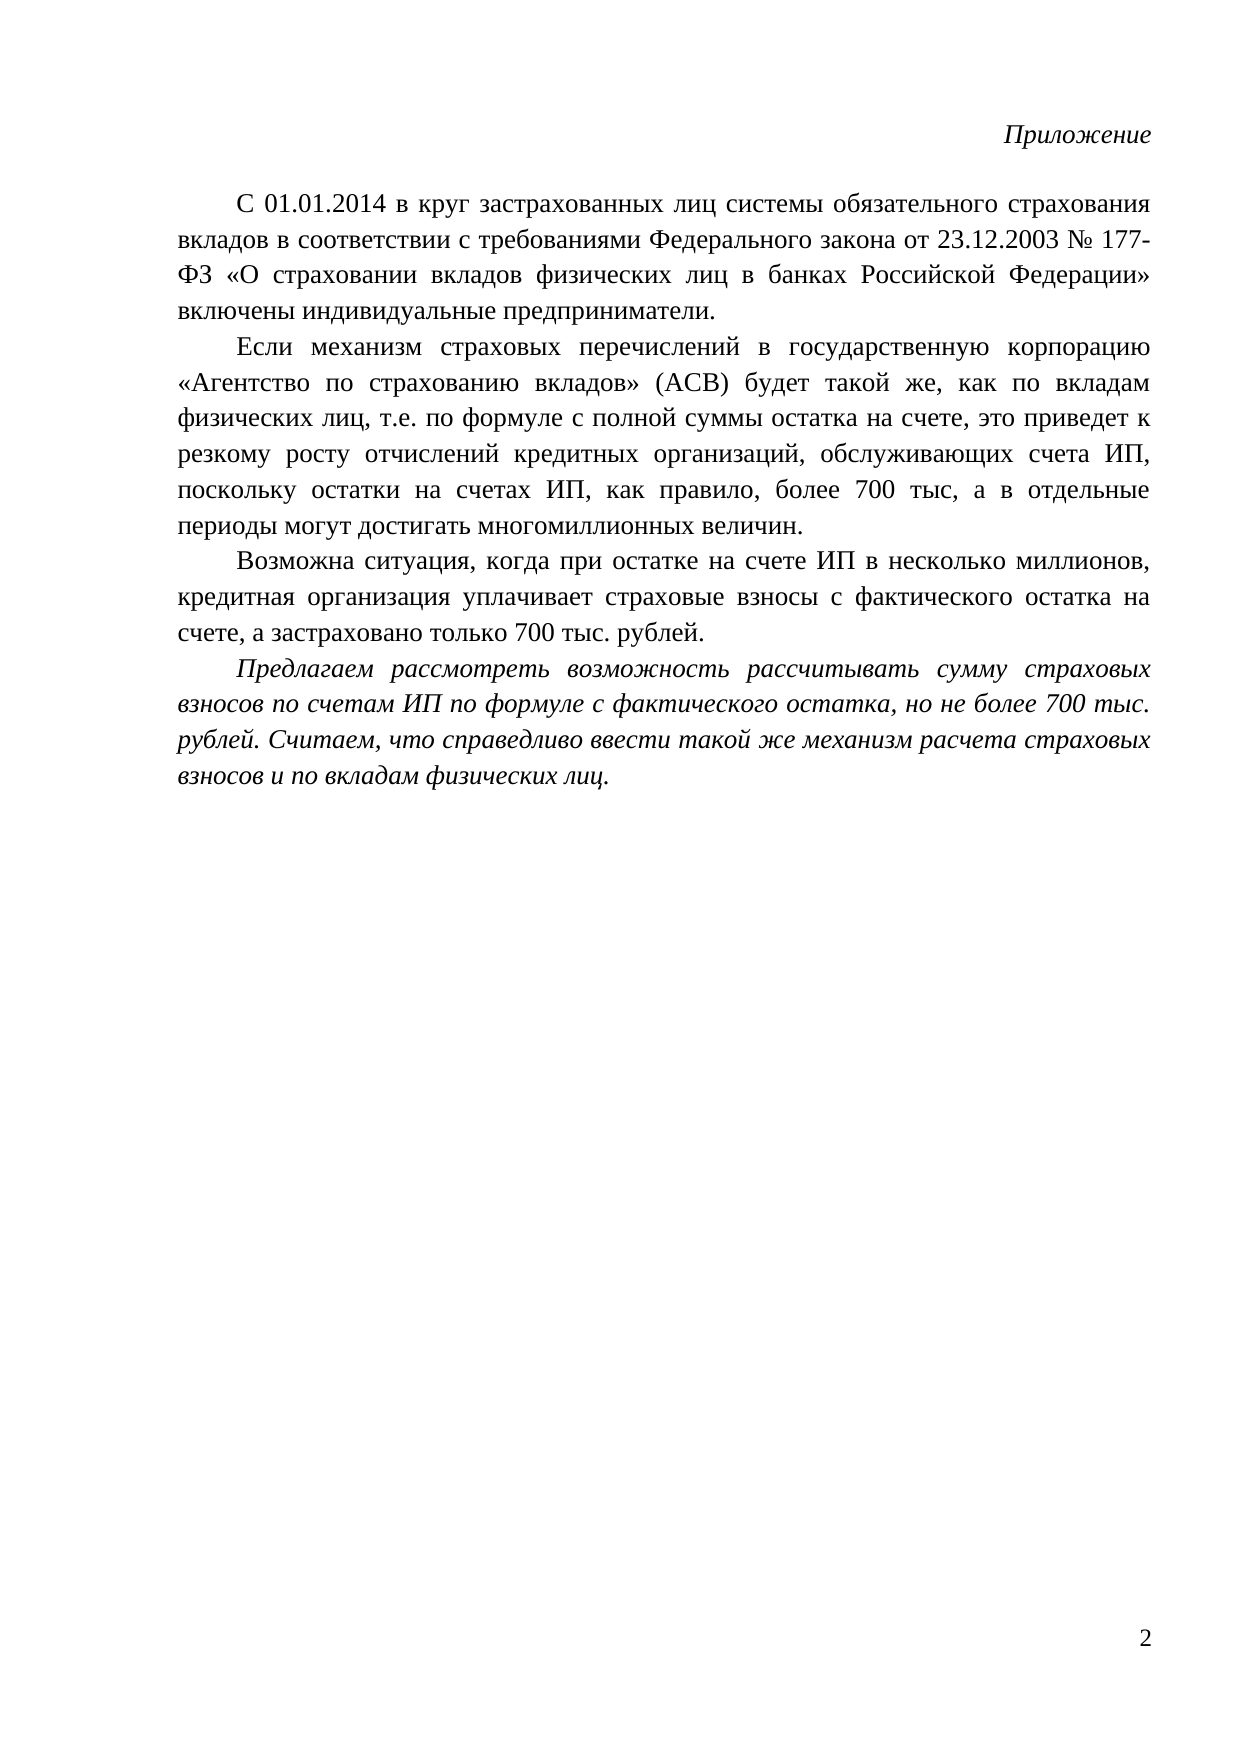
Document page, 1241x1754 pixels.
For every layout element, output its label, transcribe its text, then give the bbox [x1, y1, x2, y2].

text Приложение [251, 118, 1152, 149]
text Если механизм страховых перечислений в государственную корпорацию «Агентство по страхованию вкладов» (АСВ) будет такой же, как по вкладам физических лиц, т.е. по формуле с полной суммы остатка на счете, это приведет к резкому росту отчислений кредитных организаций, обслуживающих счета ИП, поскольку остатки на счетах ИП, как правило, более 700 тыс, а в отдельные периоды могут достигать многомиллионных величин. [177, 330, 1152, 540]
text С 01.01.2014 в круг застрахованных лиц системы обязательного страхования вкладов в соответствии с требованиями Федерального закона от 23.12.2003 № 177-ФЗ «О страховании вкладов физических лиц в банках Российской Федерации» включены индивидуальные предприниматели. [177, 187, 1152, 326]
text Предлагаем рассмотреть возможность рассчитывать сумму страховых взносов по счетам ИП по формуле с фактического остатка, но не более 700 тыс. рублей. Считаем, что справедливо ввести такой же механизм расчета страховых взносов и по вкладам физических лиц. [177, 652, 1152, 790]
text Возможна ситуация, когда при остатке на счете ИП в несколько миллионов, кредитная организация уплачивает страховые взносы с фактического остатка на счете, а застраховано только 700 тыс. рублей. [177, 544, 1152, 647]
